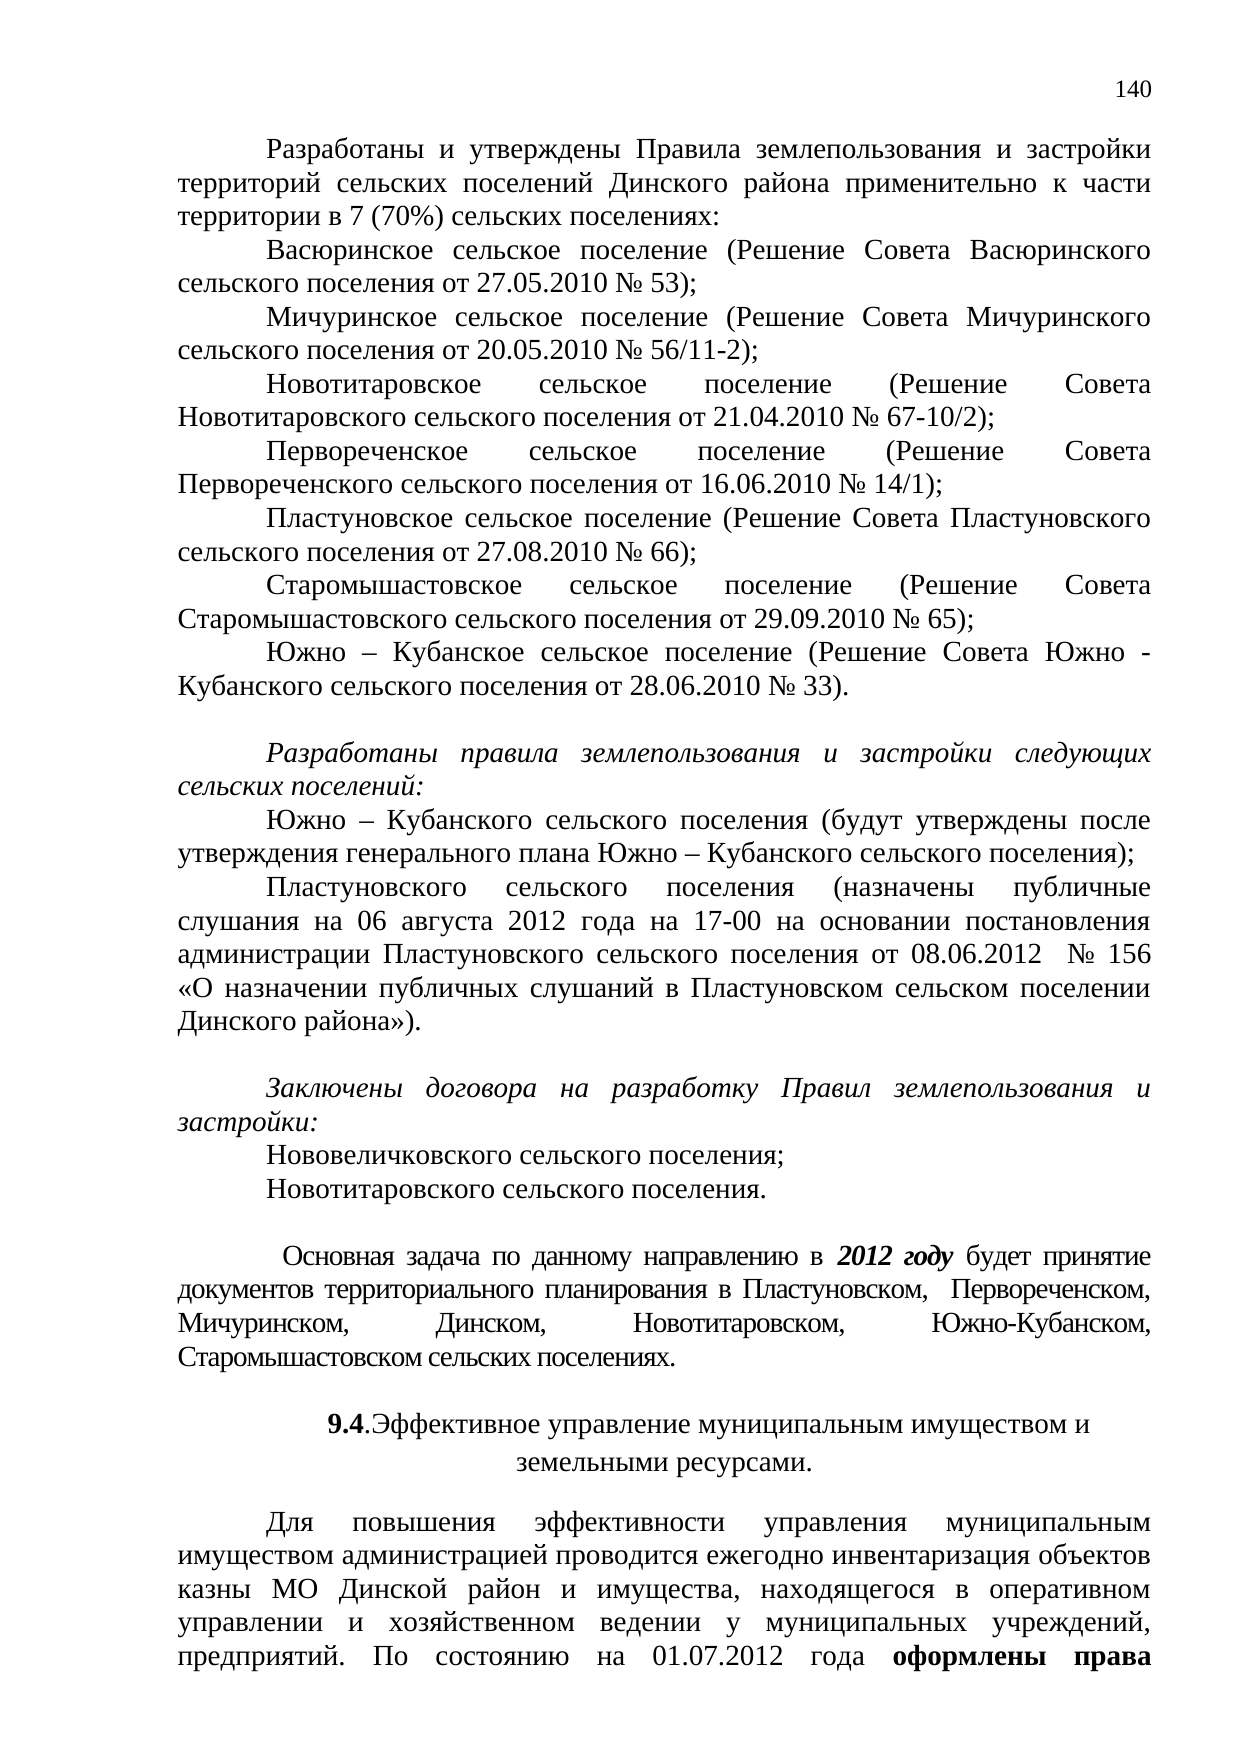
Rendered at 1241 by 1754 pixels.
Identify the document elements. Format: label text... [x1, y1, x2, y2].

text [177, 1504, 1152, 1671]
text Мичуринское сельское поселение (Решение Совета Мичуринского сельского поселения от 20.05.2010 № 56/11-2); [177, 299, 1152, 366]
text Пластуновского сельского поселения (назначены публичные слушания на 06 августа 2012 года на 17-00 на основании постановления администрации Пластуновского сельского поселения от 08.06.2012 № 156 «О назначении публичных слушаний в Пластуновском сельском поселении Динского района»). [177, 869, 1152, 1037]
text Первореченское сельское поселение (Решение Совета Первореченского сельского поселения от 16.06.2010 № 14/1); [177, 433, 1152, 500]
text Нововеличковского сельского поселения; [177, 1137, 1152, 1171]
text 9.4.Эффективное управление муниципальным имуществом и земельными ресурсами. [177, 1406, 1152, 1478]
text Новотитаровского сельского поселения. [177, 1171, 1152, 1204]
text Разработаны правила землепользования и застройки следующих сельских поселений: [177, 735, 1152, 802]
text Основная задача по данному направлению в 2012 году будет принятие документов территориального планирования в Пластуновском, Первореченском, Мичуринском, Динском, Новотитаровском, Южно-Кубанском, Старомышастовском сельских поселениях. [177, 1238, 1152, 1372]
text Старомышастовское сельское поселение (Решение Совета Старомышастовского сельского поселения от 29.09.2010 № 65); [177, 567, 1152, 634]
text Заключены договора на разработку Правил землепользования и застройки: [177, 1070, 1152, 1137]
text Пластуновское сельское поселение (Решение Совета Пластуновского сельского поселения от 27.08.2010 № 66); [177, 500, 1152, 567]
text Новотитаровское сельское поселение (Решение Совета Новотитаровского сельского поселения от 21.04.2010 № 67-10/2); [177, 366, 1152, 433]
text Васюринское сельское поселение (Решение Совета Васюринского сельского поселения от 27.05.2010 № 53); [177, 232, 1152, 299]
text Разработаны и утверждены Правила землепользования и застройки территорий сельских поселений Динского района применительно к части территории в 7 (70%) сельских поселениях: [177, 131, 1152, 232]
text Южно – Кубанское сельское поселение (Решение Совета Южно - Кубанского сельского поселения от 28.06.2010 № 33). [177, 634, 1152, 701]
text Южно – Кубанского сельского поселения (будут утверждены после утверждения генерального плана Южно – Кубанского сельского поселения); [177, 802, 1152, 869]
